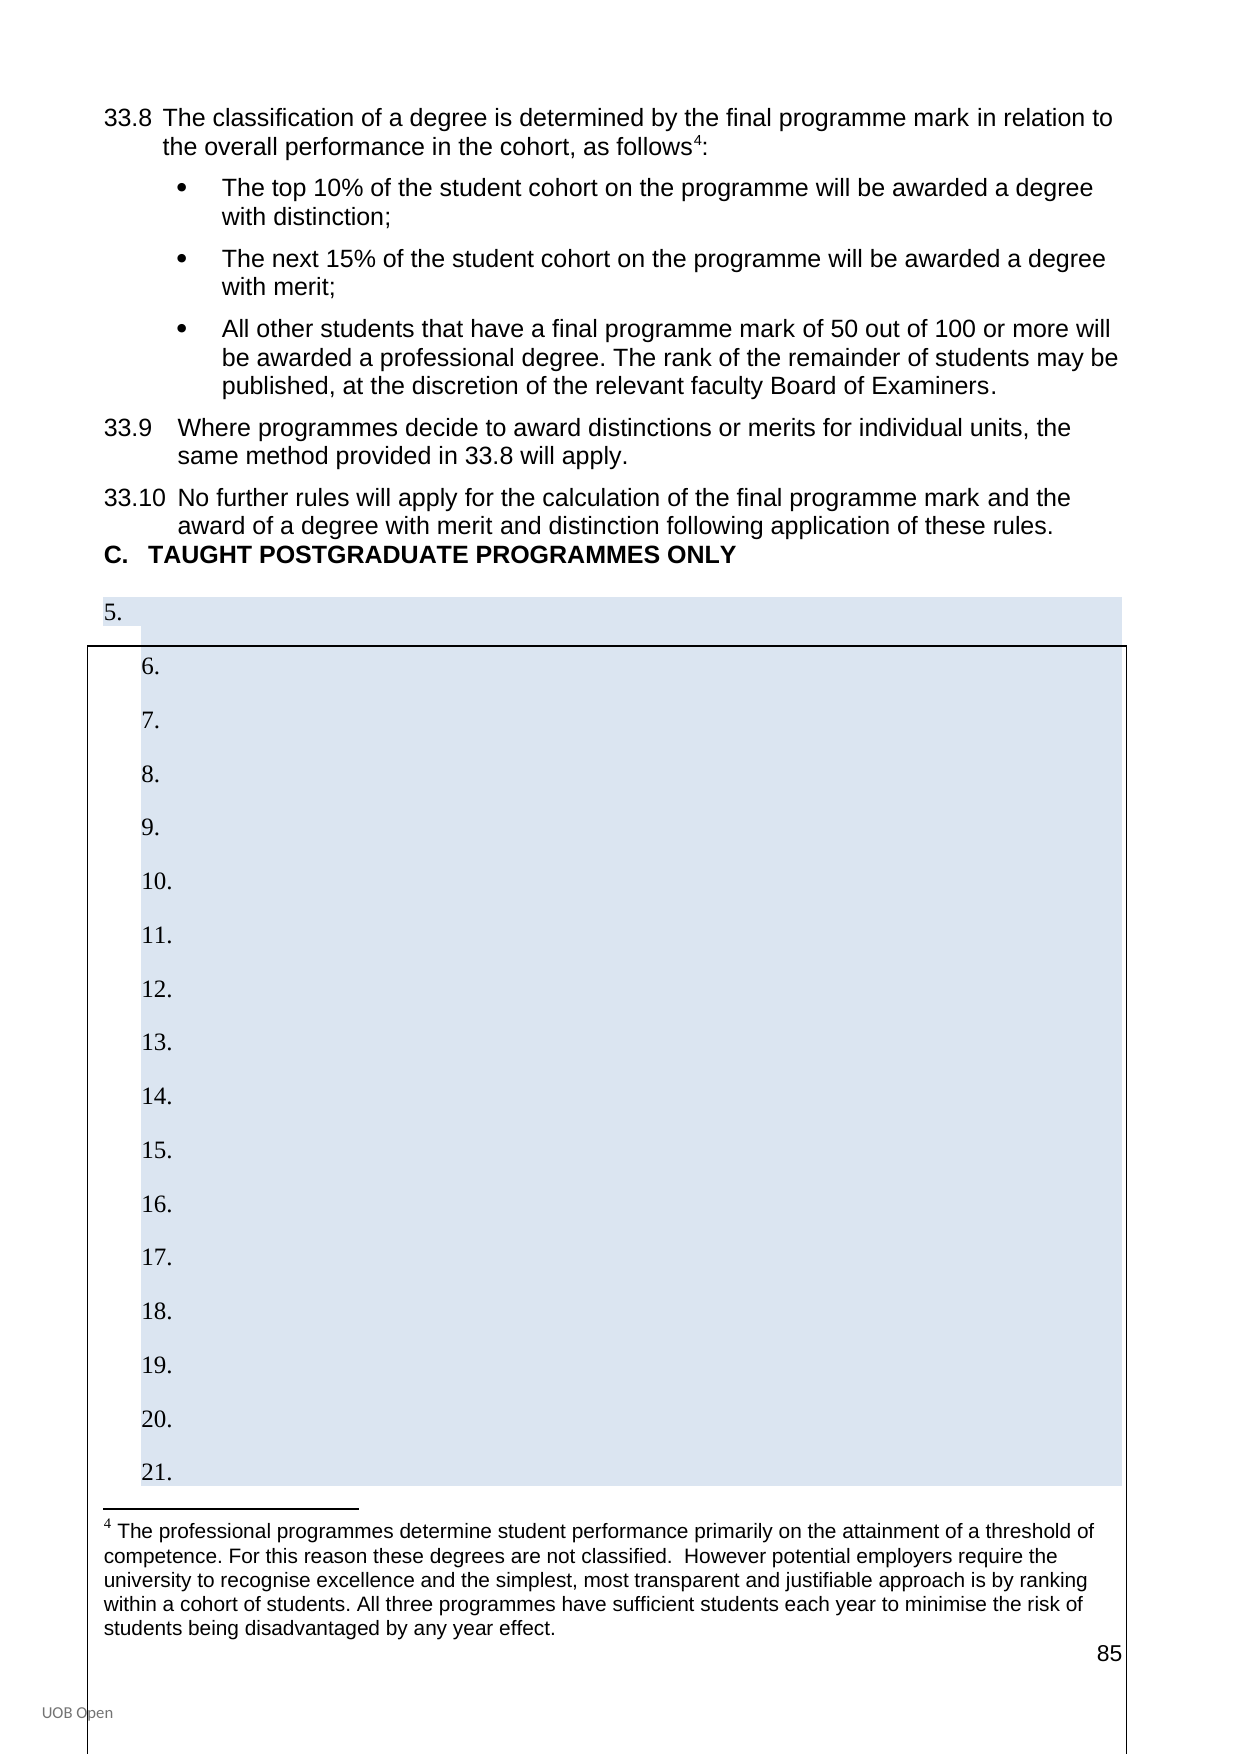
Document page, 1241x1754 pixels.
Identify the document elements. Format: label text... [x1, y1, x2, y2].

list The top 10% of the student cohort on the programme will be awarded a degree with distinction; [177, 173, 1122, 231]
list The classification of a degree is determined by the final programme mark in relation to the overall performance in the cohort, as follows: [103, 103, 1122, 161]
list The next 15% of the student cohort on the programme will be awarded a degree with merit; [177, 243, 1122, 301]
list Where programmes decide to award distinctions or merits for individual units, the same method provided in 33.8 will apply. [103, 412, 1122, 470]
list No further rules will apply for the calculation of the final programme mark and the award of a degree with merit and distinction following application of these rules. [103, 482, 1122, 540]
text C. TAUGHT POSTGRADUATE PROGRAMMES ONLY [103, 540, 1122, 569]
list All other students that have a final programme mark of 50 out of 100 or more will be awarded a professional degree. The rank of the remainder of students may be published, at the discretion of the relevant faculty Board of Examiners. [177, 314, 1122, 400]
